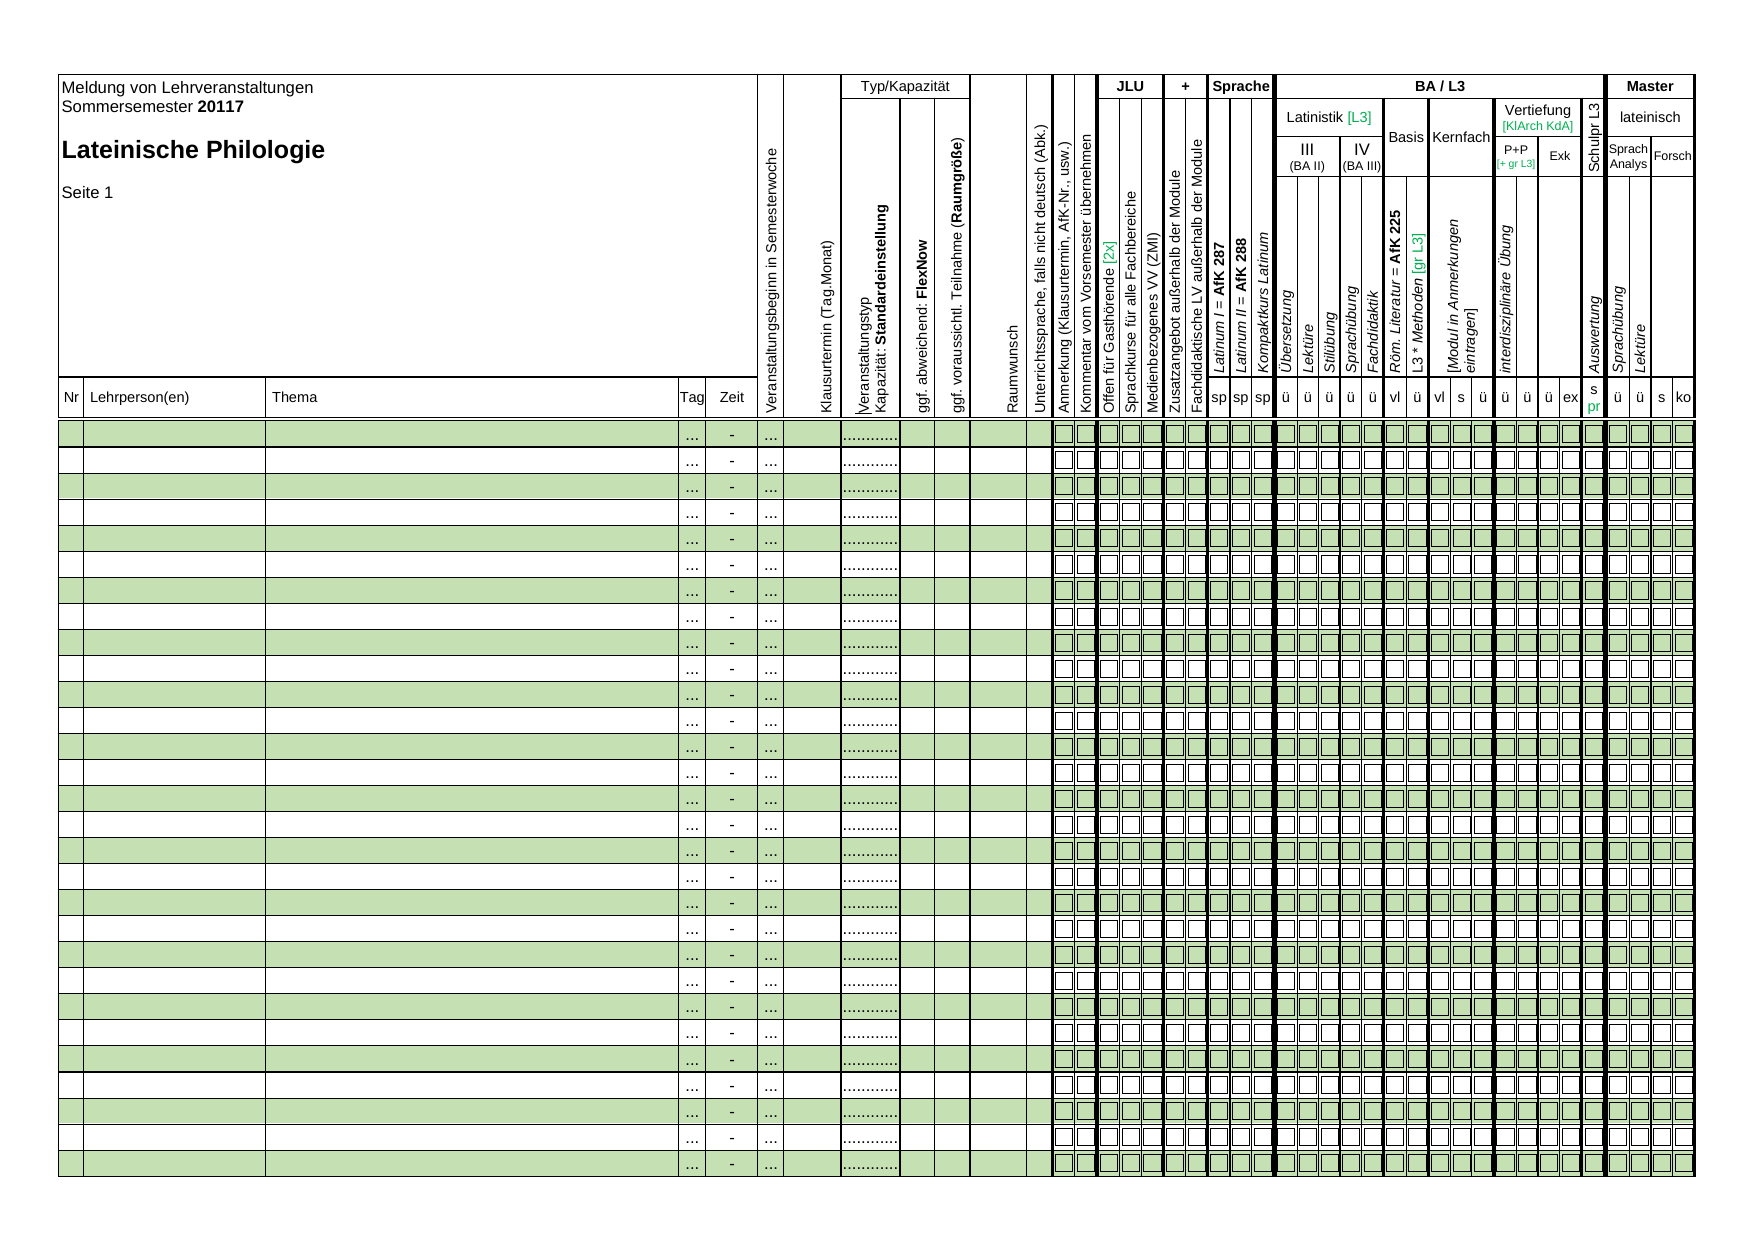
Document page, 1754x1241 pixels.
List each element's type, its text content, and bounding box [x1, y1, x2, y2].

table_cell [1075, 760, 1095, 785]
table_cell [1407, 942, 1427, 967]
table_cell [59, 1151, 83, 1176]
table_cell [1385, 942, 1406, 967]
table_cell [1277, 734, 1297, 759]
table_cell [679, 656, 705, 681]
table_cell [1341, 942, 1361, 967]
table_cell [971, 500, 1026, 524]
table_cell [1362, 682, 1382, 707]
table_cell [1120, 994, 1141, 1019]
table_cell [1319, 968, 1339, 993]
table_cell [1407, 1020, 1427, 1045]
table_cell [679, 942, 705, 967]
table_cell [784, 708, 840, 733]
table_cell [1430, 734, 1450, 759]
table_cell [1252, 604, 1272, 629]
table_cell [758, 1151, 783, 1176]
table_cell [1652, 708, 1672, 733]
table_cell [1608, 890, 1629, 915]
table_cell [1608, 448, 1629, 472]
table_cell [971, 604, 1026, 629]
table_cell [1099, 708, 1119, 733]
table_cell [1341, 656, 1361, 681]
table_cell [1673, 1099, 1693, 1123]
table_cell [1277, 500, 1297, 524]
table_cell [1496, 552, 1516, 577]
table_cell [1277, 1020, 1297, 1045]
table_cell [1319, 786, 1339, 811]
table_cell [1252, 838, 1272, 863]
table_cell [901, 760, 934, 785]
table_cell [1231, 500, 1251, 524]
table_cell [758, 838, 783, 863]
table_cell [1385, 864, 1406, 889]
table_cell [758, 552, 783, 577]
table_cell - [706, 760, 757, 785]
table_cell [1142, 994, 1162, 1019]
table_cell [1652, 656, 1672, 681]
table_cell [1608, 604, 1629, 629]
table_cell [266, 448, 678, 472]
table_cell [84, 474, 265, 498]
table_cell [1630, 500, 1650, 524]
table_cell [1209, 604, 1229, 629]
table_cell [1652, 1020, 1672, 1045]
table_cell [1430, 630, 1450, 655]
table_cell [1630, 708, 1650, 733]
table_cell [1054, 1020, 1074, 1045]
table_cell [1630, 1125, 1650, 1149]
table_cell [1517, 1073, 1537, 1097]
table_cell [901, 1073, 934, 1097]
table_cell [1252, 890, 1272, 915]
table_cell [1407, 1073, 1427, 1097]
table_cell [971, 708, 1026, 733]
table_cell [935, 734, 969, 759]
table_cell [1630, 448, 1650, 472]
table_cell [679, 1046, 705, 1071]
table_cell [935, 890, 969, 915]
table_cell [1362, 864, 1382, 889]
table_cell [1539, 552, 1559, 577]
table_cell [1075, 682, 1095, 707]
table_cell [971, 1099, 1026, 1123]
table_cell [1209, 786, 1229, 811]
table_cell [1231, 1020, 1251, 1045]
table_cell [1652, 864, 1672, 889]
table_cell [935, 578, 969, 603]
table_cell [1362, 1125, 1382, 1149]
table_cell [1075, 656, 1095, 681]
table_cell [1451, 552, 1471, 577]
table_cell [842, 864, 899, 889]
table_cell [1054, 1046, 1074, 1071]
table_cell [1362, 786, 1382, 811]
table_cell [1430, 968, 1450, 993]
table_cell [1451, 890, 1471, 915]
table_cell [842, 916, 899, 941]
table_cell [1341, 604, 1361, 629]
table_cell [1472, 708, 1492, 733]
table_cell [971, 786, 1026, 811]
table_cell [1560, 708, 1580, 733]
table_cell [1385, 526, 1406, 551]
table_cell [1451, 1125, 1471, 1149]
table_cell [1027, 1046, 1051, 1071]
table_cell [1186, 552, 1206, 577]
table_cell [1075, 604, 1095, 629]
table_cell [1165, 630, 1185, 655]
table_cell [1319, 708, 1339, 733]
table_cell [1583, 1046, 1603, 1071]
table_cell [1430, 1046, 1450, 1071]
table_cell [1407, 552, 1427, 577]
table_cell [1277, 1073, 1297, 1097]
table_cell [1341, 734, 1361, 759]
table_cell [1165, 1151, 1185, 1176]
table_cell [1517, 864, 1537, 889]
table_cell [1583, 968, 1603, 993]
table_cell [1075, 838, 1095, 863]
table_cell [1451, 578, 1471, 603]
table_cell [1277, 552, 1297, 577]
table_cell [1496, 1046, 1516, 1071]
table_cell [1298, 682, 1318, 707]
table_cell [935, 474, 969, 498]
table_cell [1472, 526, 1492, 551]
table_cell [1385, 630, 1406, 655]
table_cell [1608, 838, 1629, 863]
table_cell [1341, 474, 1361, 498]
table_cell [59, 812, 83, 837]
table_cell [1517, 448, 1537, 472]
table_cell [1027, 760, 1051, 785]
table_cell [1142, 1125, 1162, 1149]
table_cell [1517, 916, 1537, 941]
table_cell [1608, 630, 1629, 655]
table_cell [1099, 994, 1119, 1019]
table_cell [1385, 1099, 1406, 1123]
table_cell [784, 734, 840, 759]
table_cell [1451, 864, 1471, 889]
table_cell [1277, 682, 1297, 707]
table_cell [1430, 812, 1450, 837]
table_cell [842, 500, 899, 524]
table_cell [1186, 786, 1206, 811]
table_cell [679, 786, 705, 811]
table_cell [266, 552, 678, 577]
table_cell [1630, 1046, 1650, 1071]
table_cell [679, 812, 705, 837]
table_cell [1298, 578, 1318, 603]
table_cell [266, 942, 678, 967]
table_cell [1054, 916, 1074, 941]
table_cell [1277, 838, 1297, 863]
table_cell [59, 838, 83, 863]
table_cell [901, 526, 934, 551]
table_cell [1319, 942, 1339, 967]
table_cell [1496, 890, 1516, 915]
table_cell [935, 812, 969, 837]
table_cell [1298, 708, 1318, 733]
table_cell [901, 500, 934, 524]
table_cell [1027, 734, 1051, 759]
table_cell [1630, 552, 1650, 577]
table_cell [1319, 1151, 1339, 1176]
table_cell [1120, 1151, 1141, 1176]
table_cell [935, 552, 969, 577]
table_cell [758, 630, 783, 655]
table_cell [1231, 942, 1251, 967]
table_cell [1099, 604, 1119, 629]
table_cell [1385, 474, 1406, 498]
table_cell [1560, 1099, 1580, 1123]
table_cell [1673, 1020, 1693, 1045]
table_cell [1430, 526, 1450, 551]
table_cell [1120, 500, 1141, 524]
table_cell [842, 1151, 899, 1176]
table_cell [59, 1099, 83, 1123]
table_cell [1630, 760, 1650, 785]
table_cell [1165, 474, 1185, 498]
table_cell [1231, 734, 1251, 759]
table_cell [1496, 1020, 1516, 1045]
table_cell [1252, 708, 1272, 733]
table_cell [1608, 526, 1629, 551]
table_cell [266, 838, 678, 863]
table_cell [935, 994, 969, 1019]
table_cell [971, 994, 1026, 1019]
table_cell [842, 1046, 899, 1071]
table_cell [758, 1125, 783, 1149]
table_cell [1231, 578, 1251, 603]
table_cell [842, 474, 899, 498]
table_cell [1120, 1073, 1141, 1097]
table_cell [1099, 500, 1119, 524]
table_cell [1186, 838, 1206, 863]
table_cell [84, 604, 265, 629]
table_cell [1298, 916, 1318, 941]
table_cell [84, 630, 265, 655]
table_cell [1630, 526, 1650, 551]
table_cell [266, 1125, 678, 1149]
table_cell [1099, 890, 1119, 915]
table_cell [1186, 1073, 1206, 1097]
table_cell [1341, 890, 1361, 915]
table_cell [971, 682, 1026, 707]
table_cell [1362, 812, 1382, 837]
table_cell [1252, 1073, 1272, 1097]
table_cell [1673, 578, 1693, 603]
table_cell - [706, 708, 757, 733]
table_cell [1407, 656, 1427, 681]
table_cell [1673, 1073, 1693, 1097]
table_cell [1362, 1151, 1382, 1176]
table_cell [1319, 916, 1339, 941]
table_cell [901, 942, 934, 967]
table_cell [1099, 682, 1119, 707]
table_cell [1472, 786, 1492, 811]
table_cell [1341, 500, 1361, 524]
table_cell [1430, 864, 1450, 889]
table_cell [901, 656, 934, 681]
table_cell [842, 890, 899, 915]
table_cell [842, 552, 899, 577]
table_cell [1319, 1125, 1339, 1149]
table_cell [1298, 656, 1318, 681]
table_cell [1027, 1073, 1051, 1097]
table_cell [1407, 838, 1427, 863]
table_header [1099, 421, 1119, 446]
table_header [1496, 421, 1516, 446]
table_cell [1277, 864, 1297, 889]
table_cell [1630, 1073, 1650, 1097]
table_cell [1186, 1020, 1206, 1045]
table_cell [1341, 552, 1361, 577]
table_cell [1673, 656, 1693, 681]
table_cell [1319, 604, 1339, 629]
table_header [59, 421, 83, 446]
table_cell [1517, 1020, 1537, 1045]
table_cell [1319, 994, 1339, 1019]
table_cell [1252, 682, 1272, 707]
table_cell [1120, 630, 1141, 655]
table_cell [1583, 1151, 1603, 1176]
table_cell [1652, 760, 1672, 785]
table_cell [1099, 1125, 1119, 1149]
table_cell [1539, 1073, 1559, 1097]
table_cell [1277, 1046, 1297, 1071]
table_cell [1319, 1046, 1339, 1071]
table_cell [1673, 968, 1693, 993]
table_cell [784, 656, 840, 681]
table_cell [1560, 968, 1580, 993]
table_header [1075, 421, 1095, 446]
table_cell [901, 1151, 934, 1176]
table_cell [1027, 656, 1051, 681]
table_cell [1186, 656, 1206, 681]
table_cell [1472, 552, 1492, 577]
table_cell [59, 578, 83, 603]
table_cell [1252, 500, 1272, 524]
table_cell [1319, 890, 1339, 915]
table_cell [1209, 812, 1229, 837]
table_cell - [706, 1073, 757, 1097]
table_cell [1652, 448, 1672, 472]
table_cell [842, 682, 899, 707]
table_cell [784, 942, 840, 967]
table_cell [842, 1099, 899, 1123]
table_cell [1583, 500, 1603, 524]
table_cell [1385, 1151, 1406, 1176]
table_cell [1539, 1099, 1559, 1123]
table_header [266, 421, 678, 446]
table_cell [1252, 994, 1272, 1019]
table_cell [901, 474, 934, 498]
table_cell [1539, 916, 1559, 941]
table_cell [1673, 734, 1693, 759]
table_cell [1298, 734, 1318, 759]
table_cell [1583, 474, 1603, 498]
table_cell [1407, 916, 1427, 941]
table_cell [1652, 1046, 1672, 1071]
table_cell [1319, 474, 1339, 498]
table_cell [758, 526, 783, 551]
table_cell [59, 942, 83, 967]
table_cell [1472, 812, 1492, 837]
table_cell [1075, 890, 1095, 915]
table_cell [1075, 942, 1095, 967]
table_cell [1209, 1073, 1229, 1097]
table_cell [1165, 994, 1185, 1019]
table_cell [784, 448, 840, 472]
table_cell [1362, 994, 1382, 1019]
table_cell [1054, 890, 1074, 915]
table_cell [679, 1099, 705, 1123]
table_cell [1142, 1020, 1162, 1045]
table_cell [1099, 942, 1119, 967]
table_cell [1142, 656, 1162, 681]
table_cell [1142, 1073, 1162, 1097]
table_cell [784, 994, 840, 1019]
table_cell [971, 968, 1026, 993]
table_cell [1385, 500, 1406, 524]
table_cell [1673, 1151, 1693, 1176]
table_cell [1341, 682, 1361, 707]
table_cell [1027, 1151, 1051, 1176]
table_cell [1430, 552, 1450, 577]
table_cell [784, 1125, 840, 1149]
table_cell [1407, 500, 1427, 524]
table_cell [1385, 968, 1406, 993]
table_cell [1630, 838, 1650, 863]
table_cell [1496, 1125, 1516, 1149]
table_cell [1209, 994, 1229, 1019]
table_cell [1252, 968, 1272, 993]
table_cell [1539, 578, 1559, 603]
table_cell [1165, 1046, 1185, 1071]
table_cell [842, 942, 899, 967]
table_cell [1451, 942, 1471, 967]
table_cell [1341, 526, 1361, 551]
table_cell [1407, 474, 1427, 498]
table_cell [1362, 578, 1382, 603]
table_cell [935, 838, 969, 863]
table_cell [679, 552, 705, 577]
table_cell [758, 448, 783, 472]
table_cell [1075, 994, 1095, 1019]
table_cell - [706, 552, 757, 577]
table_cell [1385, 786, 1406, 811]
table_cell [1277, 474, 1297, 498]
table_cell [1319, 812, 1339, 837]
table_cell [1252, 552, 1272, 577]
table_cell [1341, 578, 1361, 603]
table_cell [1252, 1099, 1272, 1123]
table_cell [784, 526, 840, 551]
table_cell [1385, 838, 1406, 863]
table_cell [1385, 760, 1406, 785]
table_cell [1496, 630, 1516, 655]
table_cell [1209, 448, 1229, 472]
table_cell [1560, 448, 1580, 472]
table_cell [1054, 1099, 1074, 1123]
table_cell [1298, 864, 1318, 889]
table_cell [1583, 994, 1603, 1019]
table_cell [971, 630, 1026, 655]
table_cell [1630, 994, 1650, 1019]
table_cell [679, 682, 705, 707]
table_cell [1252, 630, 1272, 655]
table_cell [1298, 1099, 1318, 1123]
table_cell [1186, 942, 1206, 967]
table_cell [1298, 812, 1318, 837]
table_cell [1560, 682, 1580, 707]
table_cell [1231, 1099, 1251, 1123]
table_cell [1583, 838, 1603, 863]
table_cell [1430, 708, 1450, 733]
table_cell [1496, 604, 1516, 629]
table_cell [1560, 864, 1580, 889]
table_cell [1608, 1046, 1629, 1071]
table_cell [1142, 474, 1162, 498]
table_cell [1142, 630, 1162, 655]
table_cell [1075, 526, 1095, 551]
table_cell [84, 552, 265, 577]
table_cell [1472, 838, 1492, 863]
table_cell - [706, 838, 757, 863]
table_cell [1027, 1125, 1051, 1149]
table_cell [1560, 916, 1580, 941]
table_cell [1341, 994, 1361, 1019]
table_cell [935, 630, 969, 655]
table_cell [1341, 968, 1361, 993]
table_cell [1142, 942, 1162, 967]
table_cell [1407, 760, 1427, 785]
table_cell [901, 1099, 934, 1123]
table_cell [1075, 1125, 1095, 1149]
table_cell [1186, 474, 1206, 498]
table_cell [784, 786, 840, 811]
table_cell [84, 864, 265, 889]
table_cell [1319, 578, 1339, 603]
table_cell [1407, 708, 1427, 733]
table_cell [1539, 708, 1559, 733]
table_cell [1517, 812, 1537, 837]
table_header [1608, 421, 1629, 446]
table_cell [1385, 994, 1406, 1019]
table_cell [1517, 526, 1537, 551]
table_cell [1630, 890, 1650, 915]
table_cell [679, 994, 705, 1019]
table_cell [1298, 994, 1318, 1019]
table_cell [1165, 812, 1185, 837]
table_cell [679, 1073, 705, 1097]
table_cell [1027, 552, 1051, 577]
table_cell [1451, 838, 1471, 863]
table_cell [842, 526, 899, 551]
table_cell [84, 1125, 265, 1149]
table_cell [971, 812, 1026, 837]
table_cell [1673, 552, 1693, 577]
table_cell [1673, 916, 1693, 941]
table_cell [1165, 552, 1185, 577]
table_cell [1252, 916, 1272, 941]
table_cell [1209, 1099, 1229, 1123]
table_cell [1451, 604, 1471, 629]
table_cell [1451, 812, 1471, 837]
table_cell - [706, 656, 757, 681]
table_cell [1517, 630, 1537, 655]
table_cell [1120, 786, 1141, 811]
table_cell [1472, 890, 1492, 915]
table_cell - [706, 1020, 757, 1045]
table_cell [1099, 1020, 1119, 1045]
table_cell [1165, 1073, 1185, 1097]
table_cell [1231, 786, 1251, 811]
table_cell [1099, 1073, 1119, 1097]
table_cell [784, 1046, 840, 1071]
table_cell [842, 812, 899, 837]
table_cell [758, 1073, 783, 1097]
table_cell [1142, 448, 1162, 472]
table_cell [1385, 1046, 1406, 1071]
table_cell [1231, 448, 1251, 472]
table_cell [1539, 656, 1559, 681]
table_cell [1027, 994, 1051, 1019]
table_cell [266, 760, 678, 785]
table_cell [1209, 1125, 1229, 1149]
table_cell [1673, 526, 1693, 551]
table_cell [1186, 578, 1206, 603]
table_cell [679, 838, 705, 863]
table_cell [59, 1046, 83, 1071]
table_cell - [706, 1099, 757, 1123]
table_cell - [706, 448, 757, 472]
table_cell [1142, 682, 1162, 707]
table_cell [1319, 838, 1339, 863]
table_cell [1341, 760, 1361, 785]
table_cell [1165, 786, 1185, 811]
table_cell [1298, 1073, 1318, 1097]
table_cell [1186, 994, 1206, 1019]
table_cell [1252, 734, 1272, 759]
table_cell [1186, 1046, 1206, 1071]
table_cell [1673, 812, 1693, 837]
table_cell [59, 864, 83, 889]
table_cell [971, 1151, 1026, 1176]
table_cell [1277, 526, 1297, 551]
table_cell [1277, 708, 1297, 733]
table_cell [1120, 916, 1141, 941]
table_cell [1142, 500, 1162, 524]
table_cell [1027, 630, 1051, 655]
table_cell [84, 578, 265, 603]
table_cell [1186, 734, 1206, 759]
table_cell [1186, 1125, 1206, 1149]
table_cell [1209, 838, 1229, 863]
table_cell [1142, 1099, 1162, 1123]
table_cell [1231, 1125, 1251, 1149]
table_cell [679, 604, 705, 629]
table_cell [1341, 864, 1361, 889]
table_cell [1451, 1046, 1471, 1071]
table_cell [679, 708, 705, 733]
table_cell [59, 656, 83, 681]
table_cell [1277, 916, 1297, 941]
table_cell [1608, 552, 1629, 577]
table_cell [901, 1125, 934, 1149]
table_cell [1673, 890, 1693, 915]
table_cell [971, 1046, 1026, 1071]
table_cell [1075, 968, 1095, 993]
table_cell [971, 1125, 1026, 1149]
table_cell - [706, 630, 757, 655]
table_cell [1472, 1151, 1492, 1176]
table_cell [1517, 1125, 1537, 1149]
table_cell [679, 578, 705, 603]
table_cell [1120, 760, 1141, 785]
table_cell [1385, 812, 1406, 837]
table_cell [1319, 630, 1339, 655]
table_cell [1319, 656, 1339, 681]
table_cell [266, 968, 678, 993]
table_cell [1472, 760, 1492, 785]
table_cell [758, 708, 783, 733]
table_cell [84, 838, 265, 863]
table_cell [59, 526, 83, 551]
table_cell [1517, 578, 1537, 603]
table_cell [1407, 864, 1427, 889]
table_cell [1319, 682, 1339, 707]
table_cell [1608, 656, 1629, 681]
table_header [1583, 421, 1603, 446]
table_cell [1539, 968, 1559, 993]
table_cell [1472, 604, 1492, 629]
table_cell [266, 1073, 678, 1097]
table_cell [1142, 786, 1162, 811]
table_header [1209, 421, 1229, 446]
table_cell [1186, 864, 1206, 889]
table_cell [84, 916, 265, 941]
table_cell [1231, 526, 1251, 551]
table_cell [1385, 656, 1406, 681]
table_cell [1120, 942, 1141, 967]
table_cell [901, 1046, 934, 1071]
table_cell [1430, 1099, 1450, 1123]
table_cell [59, 604, 83, 629]
table_cell [1673, 604, 1693, 629]
table_cell [1099, 812, 1119, 837]
table_cell [1054, 968, 1074, 993]
table_cell [1120, 682, 1141, 707]
table_cell [1430, 786, 1450, 811]
table_cell [1165, 708, 1185, 733]
table_cell [935, 526, 969, 551]
table_cell [842, 604, 899, 629]
table_cell [1517, 474, 1537, 498]
table_cell [1099, 916, 1119, 941]
table_cell [1142, 916, 1162, 941]
table_cell [59, 890, 83, 915]
table_cell [971, 448, 1026, 472]
table_header [1186, 421, 1206, 446]
table_cell [1120, 1020, 1141, 1045]
table_cell [1277, 630, 1297, 655]
table_cell [758, 682, 783, 707]
table_cell [784, 682, 840, 707]
table_cell [1496, 708, 1516, 733]
table_cell [1231, 760, 1251, 785]
table_cell [1231, 890, 1251, 915]
table_cell [59, 682, 83, 707]
table_cell [266, 1151, 678, 1176]
table_cell [901, 968, 934, 993]
table_cell [1186, 1099, 1206, 1123]
table_cell [1341, 448, 1361, 472]
table_cell [1075, 786, 1095, 811]
table_cell [1075, 448, 1095, 472]
table_cell [1430, 682, 1450, 707]
table_cell [1630, 474, 1650, 498]
table_cell [1027, 526, 1051, 551]
table_cell [1496, 1073, 1516, 1097]
table_cell [1608, 942, 1629, 967]
table_cell [84, 942, 265, 967]
table_cell [1630, 630, 1650, 655]
table_cell [1186, 1151, 1206, 1176]
table_cell [1209, 1151, 1229, 1176]
table_cell [1430, 760, 1450, 785]
table_cell [1165, 838, 1185, 863]
table_cell [1472, 1125, 1492, 1149]
table_cell [1517, 838, 1537, 863]
table_cell [1608, 1151, 1629, 1176]
table_cell [1362, 760, 1382, 785]
table_cell [1362, 1073, 1382, 1097]
table_cell [1027, 864, 1051, 889]
table_cell [901, 994, 934, 1019]
table_cell [1560, 942, 1580, 967]
table_cell [842, 1073, 899, 1097]
table_cell [971, 552, 1026, 577]
table_cell [1099, 760, 1119, 785]
table_cell [935, 760, 969, 785]
table_cell [1539, 500, 1559, 524]
table_cell [1252, 578, 1272, 603]
table_cell [1583, 1099, 1603, 1123]
table_cell - [706, 500, 757, 524]
table_cell [1341, 1073, 1361, 1097]
table_cell [901, 734, 934, 759]
table_cell [1319, 552, 1339, 577]
table_cell [84, 786, 265, 811]
table_cell [1231, 552, 1251, 577]
table_cell [1539, 526, 1559, 551]
table_cell [1319, 1099, 1339, 1123]
table_cell [971, 474, 1026, 498]
table_cell [842, 786, 899, 811]
table_header [1451, 421, 1471, 446]
table_cell [266, 682, 678, 707]
table_cell [1583, 1020, 1603, 1045]
table_cell [84, 760, 265, 785]
table_cell [1407, 994, 1427, 1019]
table_cell [1277, 760, 1297, 785]
table_cell [1407, 890, 1427, 915]
table_cell [84, 734, 265, 759]
table_cell [1231, 682, 1251, 707]
table_cell [1298, 838, 1318, 863]
table_cell [1560, 578, 1580, 603]
table_cell [1673, 760, 1693, 785]
table_cell [1673, 838, 1693, 863]
table_cell [1451, 500, 1471, 524]
table_cell [1209, 968, 1229, 993]
table_cell [1496, 448, 1516, 472]
table_cell [1165, 1099, 1185, 1123]
table_cell [1608, 1073, 1629, 1097]
table_cell [1560, 786, 1580, 811]
table_cell [784, 864, 840, 889]
table_cell [1583, 656, 1603, 681]
table_cell [1252, 1151, 1272, 1176]
table_cell [1472, 474, 1492, 498]
table_cell [1054, 526, 1074, 551]
table_cell [784, 916, 840, 941]
table_cell [1560, 604, 1580, 629]
table_cell [1027, 942, 1051, 967]
table_cell [1120, 734, 1141, 759]
table_cell [1252, 1125, 1272, 1149]
table_cell [1583, 630, 1603, 655]
table_cell [1054, 682, 1074, 707]
table_cell [1120, 812, 1141, 837]
table_cell [1496, 1151, 1516, 1176]
table_cell [901, 890, 934, 915]
table_cell [1560, 1125, 1580, 1149]
table_cell [59, 916, 83, 941]
table_cell [1560, 760, 1580, 785]
table_cell [1120, 708, 1141, 733]
table_cell [1430, 604, 1450, 629]
table_cell [1539, 864, 1559, 889]
table_cell [1054, 994, 1074, 1019]
table_cell [1451, 708, 1471, 733]
table_cell [59, 474, 83, 498]
table_cell [1496, 656, 1516, 681]
table_cell [1099, 448, 1119, 472]
table_cell [1075, 916, 1095, 941]
table_header [1298, 421, 1318, 446]
table_cell [1407, 968, 1427, 993]
table_cell [1496, 786, 1516, 811]
table_header [1341, 421, 1361, 446]
table_cell [1560, 500, 1580, 524]
table_cell [1099, 526, 1119, 551]
table_cell [1583, 552, 1603, 577]
table_cell [679, 1020, 705, 1045]
table_cell [1027, 448, 1051, 472]
table_cell [1252, 942, 1272, 967]
table_cell [842, 708, 899, 733]
table_cell [1231, 708, 1251, 733]
table_header [971, 421, 1026, 446]
table_cell [1186, 682, 1206, 707]
table_cell - [706, 916, 757, 941]
table_cell [1652, 890, 1672, 915]
table_cell [679, 526, 705, 551]
table_cell [971, 1073, 1026, 1097]
table_cell [1054, 864, 1074, 889]
table_cell [1496, 526, 1516, 551]
table_cell [1298, 474, 1318, 498]
table_cell [1451, 786, 1471, 811]
table_cell [1027, 838, 1051, 863]
table_cell [1231, 968, 1251, 993]
table_cell [1630, 916, 1650, 941]
table_cell [1496, 916, 1516, 941]
table_cell [1186, 916, 1206, 941]
table_cell [1054, 630, 1074, 655]
table_cell [1231, 916, 1251, 941]
table_cell [1430, 1020, 1450, 1045]
table_cell [1560, 526, 1580, 551]
table_cell [1142, 890, 1162, 915]
table_cell [1451, 916, 1471, 941]
table_cell [1319, 1020, 1339, 1045]
table_cell [758, 734, 783, 759]
table_cell [784, 1151, 840, 1176]
table_cell [1385, 916, 1406, 941]
table_cell [1673, 630, 1693, 655]
table_cell [1362, 500, 1382, 524]
table_cell [1341, 1020, 1361, 1045]
table_cell [935, 682, 969, 707]
table_cell [1673, 708, 1693, 733]
table_cell [1496, 500, 1516, 524]
table_cell [1099, 474, 1119, 498]
table_cell [1539, 604, 1559, 629]
table_cell [1231, 994, 1251, 1019]
table_cell [266, 1099, 678, 1123]
table_header [1407, 421, 1427, 446]
table_cell [59, 1020, 83, 1045]
table_cell [1142, 734, 1162, 759]
table_cell [1583, 526, 1603, 551]
table_cell [1407, 578, 1427, 603]
table_cell [1054, 1151, 1074, 1176]
table_cell [266, 630, 678, 655]
table_cell [1539, 786, 1559, 811]
table_cell [1472, 682, 1492, 707]
table_cell [758, 812, 783, 837]
table_cell [1472, 578, 1492, 603]
table_cell [758, 994, 783, 1019]
table_header [842, 421, 899, 446]
table_cell [1539, 838, 1559, 863]
table_cell [1075, 734, 1095, 759]
table_cell [266, 578, 678, 603]
table_cell [935, 942, 969, 967]
table_cell [1209, 682, 1229, 707]
table_cell [1341, 916, 1361, 941]
table_cell [1298, 760, 1318, 785]
table_cell [84, 994, 265, 1019]
table_cell [1054, 656, 1074, 681]
table_cell [1517, 1151, 1537, 1176]
table_cell [842, 448, 899, 472]
table_cell [1165, 760, 1185, 785]
table_cell - [706, 786, 757, 811]
table_cell [266, 708, 678, 733]
table_cell [1517, 994, 1537, 1019]
table_cell [1319, 760, 1339, 785]
table_cell [1277, 890, 1297, 915]
table_cell [1539, 890, 1559, 915]
table_cell [1054, 500, 1074, 524]
table_cell [1165, 682, 1185, 707]
table_cell [1673, 994, 1693, 1019]
table_cell [1608, 1020, 1629, 1045]
table_cell [1517, 942, 1537, 967]
table_header [1120, 421, 1141, 446]
table_cell [1385, 604, 1406, 629]
table_cell [1517, 604, 1537, 629]
table_cell [266, 1046, 678, 1071]
table_cell [1630, 1099, 1650, 1123]
table_cell [1075, 1099, 1095, 1123]
table_cell [266, 890, 678, 915]
table_cell [1539, 812, 1559, 837]
table_cell [1277, 1125, 1297, 1149]
table_cell [1539, 448, 1559, 472]
table_cell [935, 1099, 969, 1123]
table_cell [1209, 526, 1229, 551]
table_cell [84, 682, 265, 707]
table_cell [1319, 864, 1339, 889]
table_cell [1186, 630, 1206, 655]
table_cell [266, 604, 678, 629]
table_cell [1252, 1046, 1272, 1071]
table_cell [784, 578, 840, 603]
table_header [1630, 421, 1650, 446]
table_cell [679, 734, 705, 759]
table_cell [1451, 474, 1471, 498]
table_cell [1673, 474, 1693, 498]
table_cell [971, 578, 1026, 603]
table_cell [1277, 604, 1297, 629]
table_cell [1341, 786, 1361, 811]
table_cell [1496, 734, 1516, 759]
table_cell [1142, 604, 1162, 629]
table_cell [1027, 500, 1051, 524]
table_cell [1517, 1046, 1537, 1071]
table_cell [1385, 708, 1406, 733]
table_cell [935, 864, 969, 889]
table_cell [1165, 1020, 1185, 1045]
table_cell [84, 526, 265, 551]
table_cell [1560, 838, 1580, 863]
table_cell [1517, 1099, 1537, 1123]
table_cell [1608, 968, 1629, 993]
table_cell [971, 734, 1026, 759]
table_cell [1209, 760, 1229, 785]
table_cell [1496, 682, 1516, 707]
table_cell [1252, 786, 1272, 811]
table_cell [1407, 734, 1427, 759]
table_cell [1165, 604, 1185, 629]
table_cell [1630, 968, 1650, 993]
table_cell [1652, 604, 1672, 629]
table_header [1142, 421, 1162, 446]
table_cell [784, 474, 840, 498]
table_cell [1054, 838, 1074, 863]
table_cell [1385, 1073, 1406, 1097]
table_cell [1451, 760, 1471, 785]
table_cell [1165, 578, 1185, 603]
table_cell [1319, 734, 1339, 759]
table_cell [1472, 630, 1492, 655]
table_cell [59, 1073, 83, 1097]
table_cell [1054, 448, 1074, 472]
table_cell [1583, 786, 1603, 811]
table_cell [901, 786, 934, 811]
table_cell [1517, 708, 1537, 733]
table_cell [1319, 500, 1339, 524]
table_cell [1517, 682, 1537, 707]
table_cell [1430, 578, 1450, 603]
table_cell [1560, 994, 1580, 1019]
table_cell [1099, 1046, 1119, 1071]
table_header [1539, 421, 1559, 446]
table_cell [1496, 1099, 1516, 1123]
table_cell [1165, 734, 1185, 759]
table_cell [1608, 578, 1629, 603]
table_cell [1451, 526, 1471, 551]
table_cell [1120, 890, 1141, 915]
table_cell [1298, 942, 1318, 967]
table_cell - [706, 526, 757, 551]
table_cell [1539, 1020, 1559, 1045]
table_cell [1560, 734, 1580, 759]
table_cell [1517, 552, 1537, 577]
table_cell [59, 786, 83, 811]
table_cell - [706, 682, 757, 707]
table_header [784, 421, 840, 446]
table_cell [935, 1020, 969, 1045]
table_cell [1608, 1099, 1629, 1123]
table_cell [1673, 1125, 1693, 1149]
table_cell [1583, 448, 1603, 472]
table_cell [1231, 1151, 1251, 1176]
table_cell [679, 630, 705, 655]
table_cell [758, 864, 783, 889]
table_cell [1362, 656, 1382, 681]
table_cell [1539, 994, 1559, 1019]
table_cell [1252, 812, 1272, 837]
table_cell [1054, 734, 1074, 759]
table_cell [266, 474, 678, 498]
table_cell [1165, 500, 1185, 524]
table_header [1472, 421, 1492, 446]
table_cell - [706, 1046, 757, 1071]
table_cell [84, 1020, 265, 1045]
table_cell [1165, 1125, 1185, 1149]
table_cell [1608, 812, 1629, 837]
table_cell [1231, 474, 1251, 498]
table_cell [1407, 812, 1427, 837]
table_cell [1539, 1151, 1559, 1176]
table_cell [1362, 942, 1382, 967]
table_cell [1231, 1073, 1251, 1097]
table_cell [1560, 1151, 1580, 1176]
table_cell [1430, 838, 1450, 863]
table_cell [1099, 552, 1119, 577]
table_cell [1652, 812, 1672, 837]
table_cell [1277, 942, 1297, 967]
table_cell [1298, 968, 1318, 993]
table_header [1673, 421, 1693, 446]
table_cell [1539, 1046, 1559, 1071]
table_cell [971, 890, 1026, 915]
table_cell [842, 578, 899, 603]
table_cell [935, 656, 969, 681]
table_cell [1252, 760, 1272, 785]
table_cell [901, 552, 934, 577]
table_header [758, 421, 783, 446]
table_cell [1319, 448, 1339, 472]
table_cell [1630, 578, 1650, 603]
table_cell [1120, 604, 1141, 629]
table_header [1362, 421, 1382, 446]
table_cell [1608, 786, 1629, 811]
table_cell [1673, 1046, 1693, 1071]
table_cell [1362, 968, 1382, 993]
table_cell [1231, 812, 1251, 837]
table_cell [1385, 1125, 1406, 1149]
table_cell [901, 448, 934, 472]
table_cell [1277, 448, 1297, 472]
table_cell [1231, 630, 1251, 655]
table_cell [1252, 864, 1272, 889]
table_cell [1407, 786, 1427, 811]
table_cell [679, 1151, 705, 1176]
table_cell [842, 630, 899, 655]
table_cell [59, 734, 83, 759]
table_cell [1120, 448, 1141, 472]
table_cell [1209, 552, 1229, 577]
table_cell [679, 500, 705, 524]
table_cell [1027, 578, 1051, 603]
table_cell [1209, 630, 1229, 655]
table_cell [1075, 474, 1095, 498]
table_cell [1099, 1099, 1119, 1123]
table_cell [971, 942, 1026, 967]
table_cell [84, 500, 265, 524]
table_cell [1209, 1046, 1229, 1071]
table_cell [1583, 916, 1603, 941]
table_cell [1407, 1046, 1427, 1071]
table_cell [1407, 1125, 1427, 1149]
table_cell [901, 916, 934, 941]
table_cell [1075, 1046, 1095, 1071]
table_cell [1630, 1151, 1650, 1176]
table_cell [784, 500, 840, 524]
table_cell [1560, 630, 1580, 655]
table_cell [1362, 448, 1382, 472]
table_cell [1630, 656, 1650, 681]
table_cell [1277, 786, 1297, 811]
table_cell [1517, 890, 1537, 915]
table_cell [1120, 1099, 1141, 1123]
table_cell [1298, 604, 1318, 629]
table_cell [1165, 942, 1185, 967]
table_cell [1630, 734, 1650, 759]
table_cell [1209, 916, 1229, 941]
table_cell [266, 526, 678, 551]
table_cell [59, 448, 83, 472]
table_cell [1472, 656, 1492, 681]
table_header [1430, 421, 1450, 446]
table_cell [1054, 786, 1074, 811]
table_cell [1277, 994, 1297, 1019]
table_cell [1451, 1020, 1471, 1045]
table_cell [1652, 994, 1672, 1019]
table_cell [784, 604, 840, 629]
table_cell [935, 708, 969, 733]
table_cell [758, 968, 783, 993]
table_cell [758, 760, 783, 785]
table_cell [1120, 838, 1141, 863]
table_cell [1362, 890, 1382, 915]
table_cell [1362, 1046, 1382, 1071]
table_cell [1362, 734, 1382, 759]
table_cell [1560, 812, 1580, 837]
table_cell [1652, 474, 1672, 498]
table_cell - [706, 474, 757, 498]
table_cell [1583, 578, 1603, 603]
table_cell [1472, 942, 1492, 967]
table_cell [1054, 812, 1074, 837]
table_cell [1209, 708, 1229, 733]
table_cell [1252, 656, 1272, 681]
table_cell [1539, 1125, 1559, 1149]
table_cell [758, 578, 783, 603]
table_cell [1608, 734, 1629, 759]
table_cell [1496, 760, 1516, 785]
table_cell [758, 786, 783, 811]
table_cell [1560, 474, 1580, 498]
table_cell [1341, 1151, 1361, 1176]
table_cell [1652, 916, 1672, 941]
table_cell [1142, 864, 1162, 889]
table_cell [1407, 682, 1427, 707]
table_cell [1341, 812, 1361, 837]
table_cell [1142, 578, 1162, 603]
table_cell [1120, 526, 1141, 551]
table_cell [1385, 734, 1406, 759]
table_cell [1075, 552, 1095, 577]
table_cell [1298, 1046, 1318, 1071]
table_cell [1142, 760, 1162, 785]
table_header [1165, 421, 1185, 446]
table_cell [1165, 448, 1185, 472]
table_cell [1209, 500, 1229, 524]
table_cell [1430, 448, 1450, 472]
table_cell [1652, 1125, 1672, 1149]
table_cell [1630, 604, 1650, 629]
table_cell [758, 500, 783, 524]
table_cell [1583, 604, 1603, 629]
table_header [1252, 421, 1272, 446]
table_cell [679, 760, 705, 785]
table_cell [1407, 526, 1427, 551]
table_cell [1252, 474, 1272, 498]
table_cell [1407, 604, 1427, 629]
table_header [1517, 421, 1537, 446]
table_cell [1362, 552, 1382, 577]
table_cell [758, 1020, 783, 1045]
table_cell [1319, 1073, 1339, 1097]
table_cell [901, 838, 934, 863]
table_cell [1142, 1046, 1162, 1071]
table_cell [1652, 1073, 1672, 1097]
table_header [1385, 421, 1406, 446]
table_cell [1407, 1151, 1427, 1176]
table_cell [1298, 1125, 1318, 1149]
table_cell [1186, 448, 1206, 472]
table_cell [935, 1151, 969, 1176]
table_cell [1142, 526, 1162, 551]
table_cell [1231, 838, 1251, 863]
table_cell [1583, 942, 1603, 967]
table_header [1054, 421, 1074, 446]
table_header [1319, 421, 1339, 446]
table_cell - [706, 578, 757, 603]
table_cell [84, 1046, 265, 1071]
table_cell - [706, 942, 757, 967]
table_cell [679, 916, 705, 941]
table_cell [84, 812, 265, 837]
table_header [679, 421, 705, 446]
table_cell [1341, 630, 1361, 655]
table_cell [1630, 786, 1650, 811]
table_cell [1652, 578, 1672, 603]
table_cell [971, 864, 1026, 889]
table_cell [1054, 708, 1074, 733]
table_cell [935, 1125, 969, 1149]
table_cell [1054, 552, 1074, 577]
table_cell [1652, 838, 1672, 863]
table_cell [679, 864, 705, 889]
table_cell [1165, 656, 1185, 681]
table_cell - [706, 1151, 757, 1176]
table_cell [784, 968, 840, 993]
table_cell [758, 890, 783, 915]
table_cell [1608, 760, 1629, 785]
table_cell [1560, 890, 1580, 915]
table_cell [1341, 838, 1361, 863]
table_cell [1472, 994, 1492, 1019]
table_cell [1451, 1073, 1471, 1097]
table_cell [1496, 812, 1516, 837]
table_cell [1298, 526, 1318, 551]
table_cell [59, 968, 83, 993]
table_cell [266, 812, 678, 837]
table_cell [1120, 968, 1141, 993]
table_cell [1673, 500, 1693, 524]
table_cell [1027, 890, 1051, 915]
table_header [84, 421, 265, 446]
table_cell [758, 656, 783, 681]
table_cell [1472, 1099, 1492, 1123]
table_cell [1630, 1020, 1650, 1045]
table_cell [1277, 1099, 1297, 1123]
table_cell [1186, 526, 1206, 551]
table_cell [1560, 552, 1580, 577]
table_cell [1341, 1046, 1361, 1071]
table_cell [1539, 942, 1559, 967]
table_cell [1298, 1020, 1318, 1045]
table_cell [1142, 1151, 1162, 1176]
table_cell [1583, 760, 1603, 785]
table_cell [1451, 968, 1471, 993]
table_cell [1652, 630, 1672, 655]
table_cell [784, 1073, 840, 1097]
table_cell [1583, 1073, 1603, 1097]
table_cell [1120, 1125, 1141, 1149]
table_cell [1186, 812, 1206, 837]
table_cell [1496, 838, 1516, 863]
table_cell [59, 630, 83, 655]
table_cell [1252, 526, 1272, 551]
table_cell [1472, 1073, 1492, 1097]
table_cell [1673, 786, 1693, 811]
table_cell [266, 916, 678, 941]
table_cell [1277, 812, 1297, 837]
table_cell [842, 656, 899, 681]
table_cell [1099, 968, 1119, 993]
table_cell [1186, 708, 1206, 733]
table_cell [1186, 604, 1206, 629]
table_cell [1517, 786, 1537, 811]
table_cell [1099, 630, 1119, 655]
table_cell [1608, 500, 1629, 524]
table_cell [1054, 1125, 1074, 1149]
table_cell [1054, 578, 1074, 603]
table_cell [1231, 604, 1251, 629]
table_cell [84, 1151, 265, 1176]
table_cell [1608, 682, 1629, 707]
table_cell [1451, 448, 1471, 472]
table_cell [266, 786, 678, 811]
table_cell [1652, 942, 1672, 967]
table_cell [784, 760, 840, 785]
table_cell - [706, 604, 757, 629]
table_cell [1539, 630, 1559, 655]
table_cell [1120, 864, 1141, 889]
table_cell - [706, 968, 757, 993]
table_cell [1209, 890, 1229, 915]
table_cell [1652, 968, 1672, 993]
table_cell [1583, 1125, 1603, 1149]
table_cell [758, 1046, 783, 1071]
table_header [935, 421, 969, 446]
table_cell [1277, 656, 1297, 681]
table_cell [1209, 942, 1229, 967]
table_cell [59, 500, 83, 524]
table_cell [1099, 864, 1119, 889]
table_cell [1186, 500, 1206, 524]
table_cell [84, 1099, 265, 1123]
table_cell [842, 968, 899, 993]
table_cell [1209, 734, 1229, 759]
table_cell [1496, 968, 1516, 993]
table_cell [1186, 968, 1206, 993]
table_cell [1054, 474, 1074, 498]
table_cell [1583, 682, 1603, 707]
table_cell [1496, 994, 1516, 1019]
table_cell [1027, 812, 1051, 837]
table_cell [901, 1020, 934, 1045]
table_cell [1430, 474, 1450, 498]
table_cell [935, 968, 969, 993]
table_cell [1673, 942, 1693, 967]
table_cell [1027, 708, 1051, 733]
table_cell [758, 474, 783, 498]
table_cell [1186, 890, 1206, 915]
table_cell [901, 682, 934, 707]
table_cell [1652, 526, 1672, 551]
table_cell [266, 734, 678, 759]
table_cell [1298, 890, 1318, 915]
table_header [1231, 421, 1251, 446]
table_cell [1075, 1073, 1095, 1097]
table_cell [59, 760, 83, 785]
table_cell [1430, 500, 1450, 524]
table_cell [84, 1073, 265, 1097]
table_cell [1075, 500, 1095, 524]
table_cell [1608, 1125, 1629, 1149]
table_cell [59, 994, 83, 1019]
table_cell [1630, 812, 1650, 837]
table_cell [1027, 968, 1051, 993]
table_cell [1120, 1046, 1141, 1071]
table_cell [1472, 916, 1492, 941]
table_header [901, 421, 934, 446]
table_cell [758, 1099, 783, 1123]
table_cell [1451, 656, 1471, 681]
table_cell [266, 864, 678, 889]
table_cell [784, 1020, 840, 1045]
table_cell [971, 526, 1026, 551]
table_header [1652, 421, 1672, 446]
table_cell [1027, 604, 1051, 629]
table_cell [1075, 1151, 1095, 1176]
table_cell [842, 760, 899, 785]
table_cell [1451, 994, 1471, 1019]
table_cell [679, 1125, 705, 1149]
table_cell [59, 708, 83, 733]
table_cell [1472, 500, 1492, 524]
table_cell [935, 1046, 969, 1071]
table_cell [935, 786, 969, 811]
table_cell [1583, 890, 1603, 915]
table_cell [1099, 734, 1119, 759]
table_cell [784, 552, 840, 577]
table_cell [1517, 656, 1537, 681]
table_cell [784, 812, 840, 837]
table_cell [1673, 682, 1693, 707]
table_cell [1362, 1099, 1382, 1123]
table_cell [935, 1073, 969, 1097]
table_cell [266, 1020, 678, 1045]
table_cell [679, 890, 705, 915]
table_cell [842, 838, 899, 863]
table_cell [1583, 708, 1603, 733]
table_cell [971, 838, 1026, 863]
table_cell [1120, 552, 1141, 577]
table_cell [1652, 786, 1672, 811]
table_cell [84, 708, 265, 733]
table_cell [1496, 942, 1516, 967]
table_cell [1165, 526, 1185, 551]
table_cell [1517, 760, 1537, 785]
table_cell [758, 604, 783, 629]
table_cell [1652, 734, 1672, 759]
table_cell [1277, 1151, 1297, 1176]
table_cell [901, 604, 934, 629]
table_cell [679, 474, 705, 498]
table_cell [901, 812, 934, 837]
table_cell [1451, 734, 1471, 759]
table_cell [1583, 734, 1603, 759]
table_cell [84, 448, 265, 472]
table_cell [1430, 890, 1450, 915]
table_cell [1186, 760, 1206, 785]
table_cell [1517, 500, 1537, 524]
table_cell [84, 890, 265, 915]
table_cell - [706, 864, 757, 889]
table_cell [1652, 500, 1672, 524]
table_cell [1099, 1151, 1119, 1176]
table_cell [1027, 1020, 1051, 1045]
table_cell [679, 448, 705, 472]
table_cell [1209, 578, 1229, 603]
table_cell [935, 448, 969, 472]
table_cell [971, 760, 1026, 785]
table_cell [1472, 1046, 1492, 1071]
table_cell [1517, 734, 1537, 759]
table_cell [1120, 578, 1141, 603]
table_cell [1652, 552, 1672, 577]
table_cell [1430, 994, 1450, 1019]
table_cell [1075, 708, 1095, 733]
table_header [1027, 421, 1051, 446]
table_cell [1430, 942, 1450, 967]
table_cell - [706, 994, 757, 1019]
table_cell [1496, 578, 1516, 603]
table_cell [1298, 630, 1318, 655]
table_cell - [706, 812, 757, 837]
table_cell [1341, 708, 1361, 733]
table_cell [1054, 942, 1074, 967]
table_cell [59, 552, 83, 577]
table_cell [1027, 916, 1051, 941]
table_cell [842, 1125, 899, 1149]
table_cell [1583, 812, 1603, 837]
table_cell [1298, 448, 1318, 472]
table_cell [784, 1099, 840, 1123]
table_cell [1430, 916, 1450, 941]
table_cell - [706, 1125, 757, 1149]
table_cell [1472, 734, 1492, 759]
table_cell [1407, 1099, 1427, 1123]
table_cell [1407, 448, 1427, 472]
table_cell [1209, 656, 1229, 681]
table_cell [1385, 448, 1406, 472]
table_cell [1231, 656, 1251, 681]
table_cell [1054, 1073, 1074, 1097]
table_cell [1385, 682, 1406, 707]
table_cell [1539, 474, 1559, 498]
table_cell [1517, 968, 1537, 993]
table_cell [1075, 630, 1095, 655]
table_cell [1142, 552, 1162, 577]
table_cell [1142, 812, 1162, 837]
table_cell - [706, 734, 757, 759]
table_cell [1451, 1151, 1471, 1176]
table_cell [1430, 656, 1450, 681]
table_cell [1075, 578, 1095, 603]
table_cell [1231, 1046, 1251, 1071]
table_cell [971, 1020, 1026, 1045]
table_cell [266, 656, 678, 681]
table_cell [84, 968, 265, 993]
table_cell [1652, 1151, 1672, 1176]
table_cell [1252, 1020, 1272, 1045]
table_cell [1583, 864, 1603, 889]
table_cell [1608, 994, 1629, 1019]
table_cell [1407, 630, 1427, 655]
table_cell [84, 656, 265, 681]
table_cell [1165, 968, 1185, 993]
table_cell [1362, 630, 1382, 655]
table_cell [784, 890, 840, 915]
table_cell [1673, 864, 1693, 889]
table_cell [1027, 786, 1051, 811]
table_cell [1341, 1099, 1361, 1123]
table_cell [1560, 1046, 1580, 1071]
table_cell [842, 994, 899, 1019]
table_cell [901, 708, 934, 733]
table_cell [1054, 604, 1074, 629]
table_header [1277, 421, 1297, 446]
table_cell [1608, 916, 1629, 941]
table_cell [1362, 916, 1382, 941]
table_cell [1362, 838, 1382, 863]
table_cell [1298, 786, 1318, 811]
table_cell [1430, 1151, 1450, 1176]
table_cell [1165, 916, 1185, 941]
table_cell [901, 630, 934, 655]
table_cell [1608, 474, 1629, 498]
table_cell [1451, 630, 1471, 655]
table_cell [1027, 1099, 1051, 1123]
table_cell [679, 968, 705, 993]
table_cell [1277, 968, 1297, 993]
table_cell [1496, 474, 1516, 498]
table_cell [1362, 1020, 1382, 1045]
table_cell [1451, 1099, 1471, 1123]
table_header [1560, 421, 1580, 446]
table_cell [1472, 1020, 1492, 1045]
table_cell [1209, 474, 1229, 498]
table_cell [1630, 864, 1650, 889]
table_cell [1362, 474, 1382, 498]
table_cell [1298, 500, 1318, 524]
table_cell [1319, 526, 1339, 551]
table_cell [1472, 968, 1492, 993]
table_cell [901, 864, 934, 889]
table_cell [1539, 734, 1559, 759]
table_cell [842, 734, 899, 759]
table_cell [1142, 838, 1162, 863]
table_cell [1539, 760, 1559, 785]
table_cell [1362, 526, 1382, 551]
table_cell [1385, 890, 1406, 915]
table_cell [1362, 708, 1382, 733]
table_cell [1472, 864, 1492, 889]
table_cell [1142, 968, 1162, 993]
table_cell [1099, 578, 1119, 603]
table_cell [266, 994, 678, 1019]
table_cell - [706, 890, 757, 915]
table_cell [1496, 864, 1516, 889]
table_cell [1430, 1125, 1450, 1149]
table_cell [1608, 708, 1629, 733]
table_cell [842, 1020, 899, 1045]
table_cell [1027, 682, 1051, 707]
table_cell [1385, 1020, 1406, 1045]
table_cell [784, 838, 840, 863]
table_cell [1120, 656, 1141, 681]
table_cell [1099, 656, 1119, 681]
table_cell [1209, 1020, 1229, 1045]
table_cell [1472, 448, 1492, 472]
table_cell [784, 630, 840, 655]
table_cell [1075, 1020, 1095, 1045]
table_cell [935, 500, 969, 524]
table_cell [1277, 578, 1297, 603]
table_cell [1075, 864, 1095, 889]
table_cell [1560, 1020, 1580, 1045]
table_cell [1054, 760, 1074, 785]
table_cell [1560, 1073, 1580, 1097]
table_cell [1298, 552, 1318, 577]
table_cell [935, 604, 969, 629]
table_cell [1451, 682, 1471, 707]
table_cell [971, 656, 1026, 681]
table_cell [1630, 942, 1650, 967]
table_cell [1231, 864, 1251, 889]
table_cell [758, 942, 783, 967]
table_cell [1027, 474, 1051, 498]
table_cell [1608, 864, 1629, 889]
table_cell [1165, 890, 1185, 915]
table_cell [1362, 604, 1382, 629]
table_cell [1142, 708, 1162, 733]
table_cell [1252, 448, 1272, 472]
table_cell [1099, 838, 1119, 863]
table_cell [935, 916, 969, 941]
table_cell [1165, 864, 1185, 889]
table_cell [1298, 1151, 1318, 1176]
table_cell [1341, 1125, 1361, 1149]
table_cell [1652, 1099, 1672, 1123]
table_cell [1652, 682, 1672, 707]
table_cell [1099, 786, 1119, 811]
table_cell [1673, 448, 1693, 472]
table_cell [59, 1125, 83, 1149]
table_cell [758, 916, 783, 941]
table_cell [1385, 578, 1406, 603]
table_cell [1120, 474, 1141, 498]
table_cell [1560, 656, 1580, 681]
table_cell [901, 578, 934, 603]
table_cell [1430, 1073, 1450, 1097]
table_header - [706, 421, 757, 446]
table_cell [1385, 552, 1406, 577]
table_cell [971, 916, 1026, 941]
table_cell [266, 500, 678, 524]
table_cell [1075, 812, 1095, 837]
table_cell [1539, 682, 1559, 707]
table_cell [1630, 682, 1650, 707]
table_cell [1209, 864, 1229, 889]
